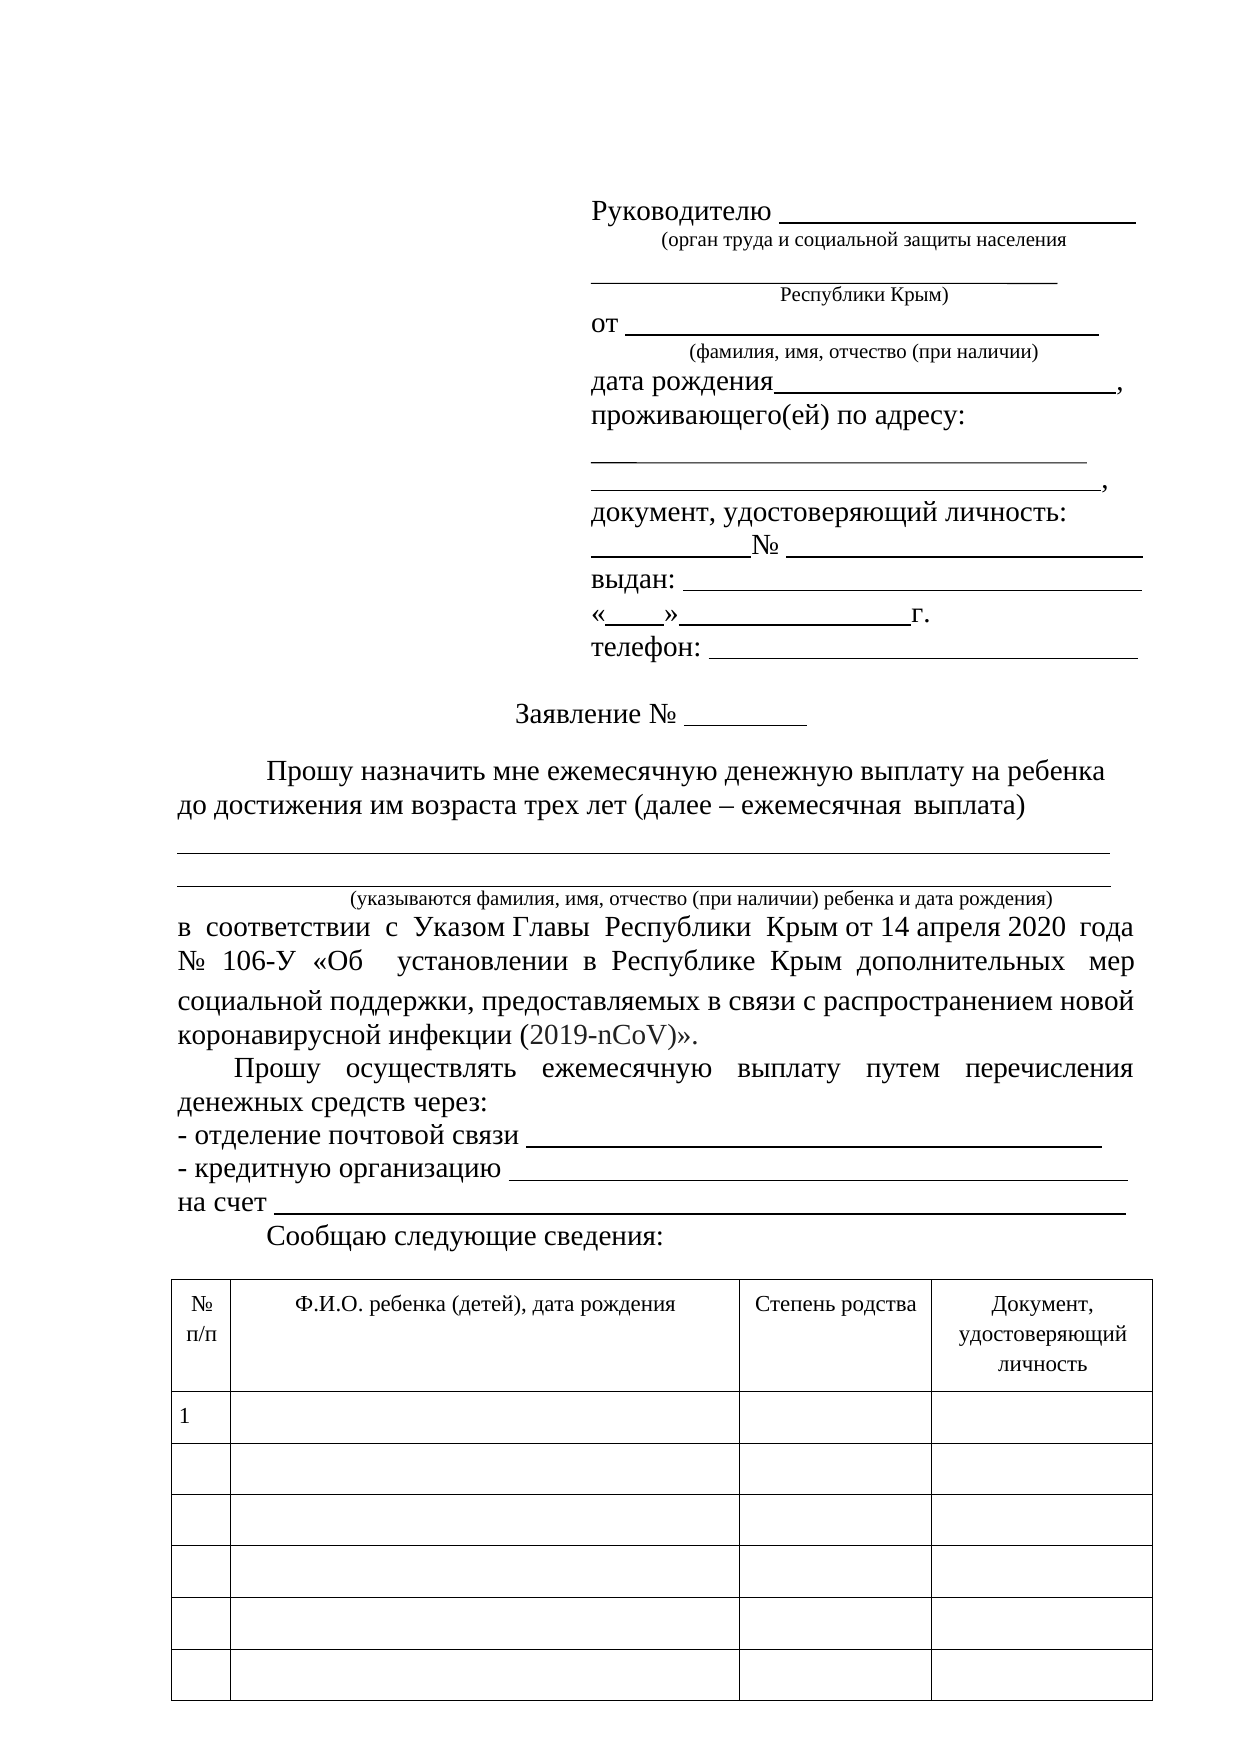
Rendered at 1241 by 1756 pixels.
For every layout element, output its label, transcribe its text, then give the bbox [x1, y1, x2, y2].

text Прошу назначить мне ежемесячную денежную выплату на ребенка до достижения им возраста трех лет (далее – ежемесячная выплата) [177, 753, 1134, 820]
table_cell [740, 1546, 931, 1597]
text от [591, 306, 1165, 339]
table_cell [231, 1444, 739, 1494]
text на счет [177, 1184, 1165, 1218]
text (фамилия, имя, отчество (при наличии) [567, 339, 1161, 363]
table_cell [932, 1598, 1152, 1648]
table_cell [231, 1650, 739, 1700]
table_cell [932, 1546, 1152, 1597]
text выдан: [591, 561, 1165, 595]
text Сообщаю следующие сведения: [266, 1218, 1165, 1252]
table_cell [231, 1546, 739, 1597]
table_cell [740, 1598, 931, 1648]
table_cell [172, 1650, 230, 1700]
text в соответствии с Указом Главы Республики Крым от 14 апреля 2020 года [177, 909, 1165, 943]
text Республики Крым) [612, 279, 1116, 306]
list отделение почтовой связи [177, 1117, 1165, 1151]
table_cell [172, 1495, 230, 1545]
text , [591, 458, 1165, 494]
table_cell [932, 1650, 1152, 1700]
table_header Ф.И.О. ребенка (детей), дата рождения [231, 1280, 739, 1391]
table_cell [740, 1392, 931, 1443]
table_header Документ, удостоверяющий личность [932, 1280, 1152, 1391]
table_header № п/п [172, 1280, 230, 1391]
text (орган труда и социальной защиты населения [567, 227, 1161, 251]
text № [591, 528, 1165, 561]
table_cell [932, 1495, 1152, 1545]
text Заявление № [156, 696, 1165, 729]
table_header Степень родства [740, 1280, 931, 1391]
text Прошу осуществлять ежемесячную выплату путем перечисления денежных средств через: [177, 1050, 1138, 1117]
table_cell [740, 1444, 931, 1494]
text (указываются фамилия, имя, отчество (при наличии) ребенка и дата рождения) [350, 881, 1165, 909]
table_cell [740, 1495, 931, 1545]
table_cell [172, 1598, 230, 1648]
table_cell [932, 1392, 1152, 1443]
table_cell [172, 1444, 230, 1494]
text № 106-У «Об установлении в Республике Крым дополнительных мер [177, 943, 1165, 976]
table_cell [932, 1444, 1152, 1494]
table_cell [231, 1598, 739, 1648]
text телефон: [591, 629, 1165, 662]
text « » г. [591, 595, 1165, 628]
text документ, удостоверяющий личность: [591, 494, 1165, 528]
table_cell [231, 1392, 739, 1443]
text социальной поддержки, предоставляемых в связи с распространением новой коронавирусной инфекции (2019-nCoV)». [177, 983, 1165, 1050]
text Руководителю [562, 193, 1165, 226]
table_cell 1 [172, 1392, 230, 1443]
table_cell [172, 1546, 230, 1597]
text дата рождения , проживающего(ей) по адресу: [591, 363, 1124, 430]
table_cell [740, 1650, 931, 1700]
list кредитную организацию [177, 1151, 1165, 1184]
table_cell [231, 1495, 739, 1545]
